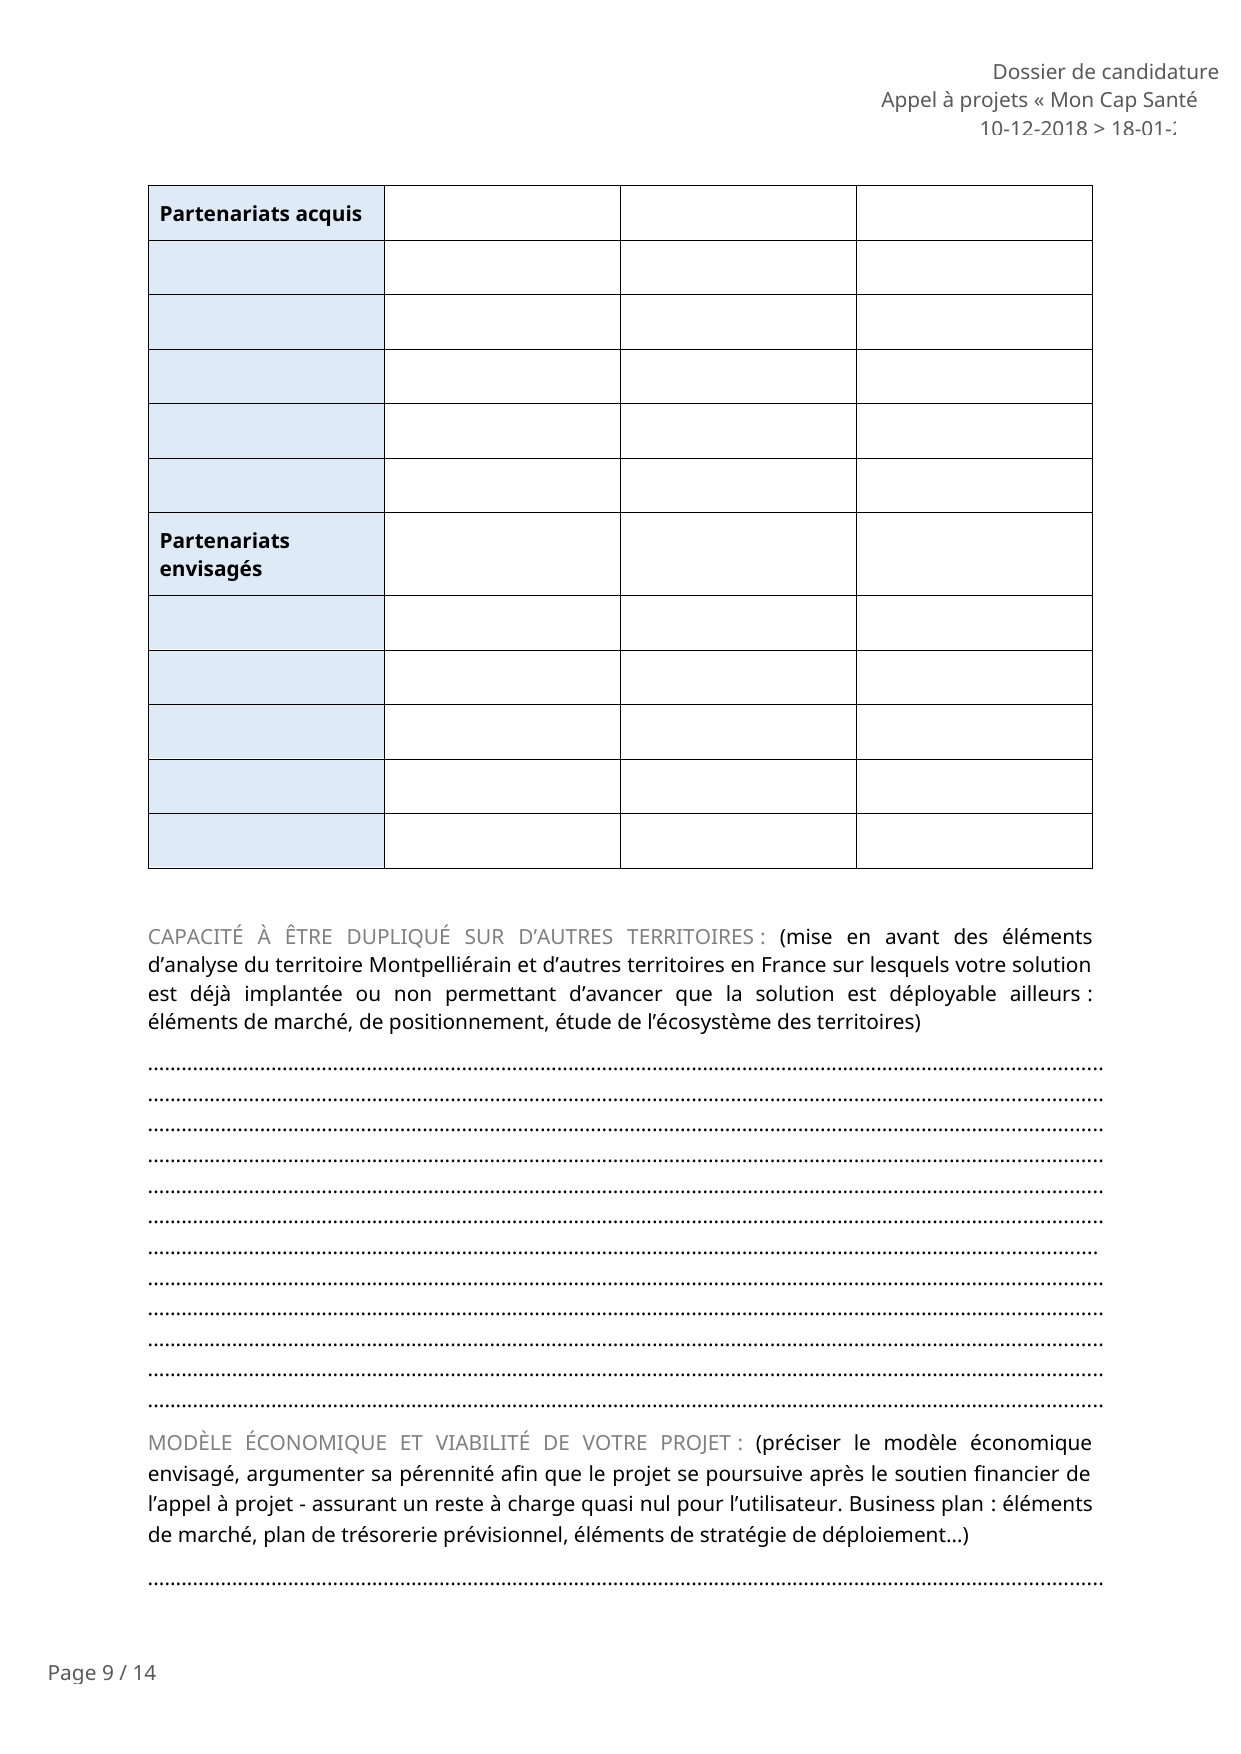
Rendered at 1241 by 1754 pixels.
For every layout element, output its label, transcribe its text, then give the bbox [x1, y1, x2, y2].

table_cell [857, 651, 1092, 704]
table_cell [385, 241, 620, 294]
table_cell [385, 404, 620, 458]
table_cell [857, 459, 1092, 512]
table_cell [621, 651, 856, 704]
table_cell [385, 186, 620, 240]
table_cell [621, 350, 856, 403]
table_cell [385, 705, 620, 758]
table_cell [385, 651, 620, 704]
table_cell [149, 596, 384, 649]
table_cell [621, 513, 856, 595]
table_cell [621, 241, 856, 294]
table_cell [857, 295, 1092, 349]
table_cell Partenariats acquis [149, 186, 384, 240]
table_cell [857, 404, 1092, 458]
table_cell [385, 760, 620, 813]
table_cell [621, 705, 856, 758]
table_cell [149, 459, 384, 512]
table_cell [621, 814, 856, 867]
table_cell [385, 596, 620, 649]
text Modèle économique et viabilité de votre projet : (préciser le modèle économique envisagé, argumenter sa pérennité afin que le projet se poursuive après le soutien financier de l’appel à projet - assurant un reste à charge quasi nul pour l’utilisateur. Business plan : éléments de marché, plan de trésorerie prévisionnel, éléments de stratégie de déploiement…) [148, 1428, 1093, 1548]
table_cell [621, 760, 856, 813]
table_cell [385, 814, 620, 867]
table_cell [149, 295, 384, 349]
table_cell [621, 404, 856, 458]
table_cell [857, 814, 1092, 867]
table_cell [149, 760, 384, 813]
table_cell [857, 186, 1092, 240]
table_cell [149, 814, 384, 867]
table_cell [857, 513, 1092, 595]
table_cell [385, 295, 620, 349]
table_cell [621, 596, 856, 649]
text Capacité à être dupliqué sur d’autres territoires : (mise en avant des éléments d’analyse du territoire Montpelliérain et d’autres territoires en France sur lesquels votre solution est déjà implantée ou non permettant d’avancer que la solution est déployable ailleurs : éléments de marché, de positionnement, étude de l’écosystème des territoires) [148, 922, 1093, 1036]
table_cell Partenariats envisagés [149, 513, 384, 595]
table_cell [857, 241, 1092, 294]
table_cell [621, 459, 856, 512]
table_cell [385, 513, 620, 595]
table_cell [621, 295, 856, 349]
table_cell [857, 705, 1092, 758]
table_cell [857, 596, 1092, 649]
table_cell [857, 350, 1092, 403]
table_cell [385, 459, 620, 512]
table_cell [149, 404, 384, 458]
table_cell [385, 350, 620, 403]
table_cell [149, 705, 384, 758]
table_cell [621, 186, 856, 240]
table_cell [149, 350, 384, 403]
table_cell [149, 241, 384, 294]
table_cell [149, 651, 384, 704]
table_cell [857, 760, 1092, 813]
